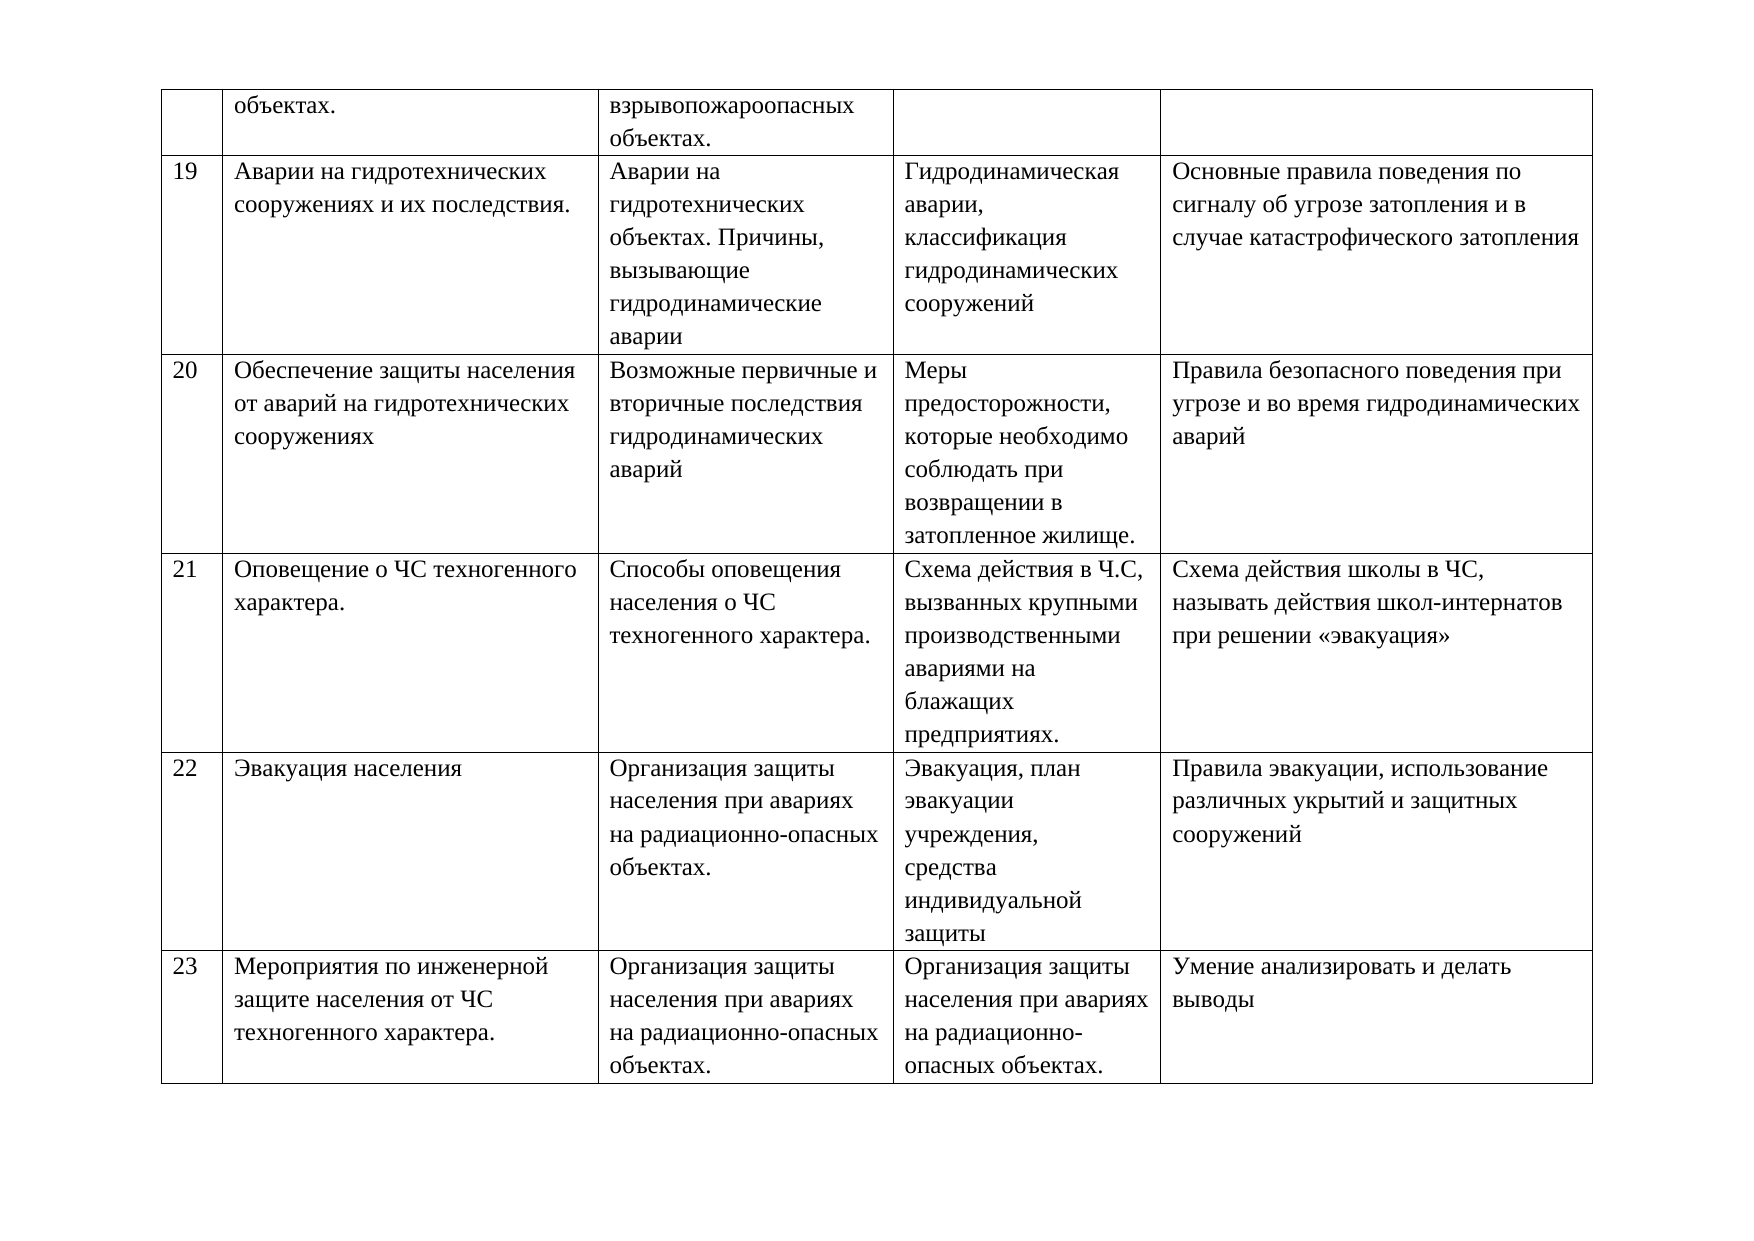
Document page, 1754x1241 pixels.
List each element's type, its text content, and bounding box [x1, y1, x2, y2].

table_cell Правила эвакуации, использование различных укрытий и защитных сооружений [1161, 753, 1592, 950]
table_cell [1161, 90, 1592, 155]
table_cell Умение анализировать и делать выводы [1161, 951, 1592, 1083]
table_cell Эвакуация населения [223, 753, 598, 950]
table_cell Мероприятия по инженерной защите населения от ЧС техногенного характера. [223, 951, 598, 1083]
table_cell 20 [162, 355, 222, 553]
table_cell 23 [162, 951, 222, 1083]
table_cell Аварии на гидротехнических сооружениях и их последствия. [223, 156, 598, 354]
table_cell Гидродинамическая аварии, классификация гидродинамических сооружений [894, 156, 1160, 354]
table_cell Организация защиты населения при авариях на радиационно-опасных объектах. [894, 951, 1160, 1083]
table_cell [223, 90, 598, 155]
table_cell Оповещение о ЧС техногенного характера. [223, 554, 598, 752]
table_cell 21 [162, 554, 222, 752]
table_cell 18 [162, 90, 222, 155]
table_cell Эвакуация, план эвакуации учреждения, средства индивидуальной защиты [894, 753, 1160, 950]
table_cell Меры предосторожности, которые необходимо соблюдать при возвращении в затопленное жилище. [894, 355, 1160, 553]
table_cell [894, 90, 1160, 155]
table_cell 19 [162, 156, 222, 354]
table_cell Обеспечение защиты населения от аварий на гидротехнических сооружениях [223, 355, 598, 553]
table_cell Схема действия в Ч.С, вызванных крупными производственными авариями на блажащих предприятиях. [894, 554, 1160, 752]
table_cell Организация защиты населения при авариях на радиационно-опасных объектах. [599, 951, 893, 1083]
table_cell Основные правила поведения по сигналу об угрозе затопления и в случае катастрофического затопления [1161, 156, 1592, 354]
table_cell Возможные первичные и вторичные последствия гидродинамических аварий [599, 355, 893, 553]
table_cell Правила безопасного поведения при угрозе и во время гидродинамических аварий [1161, 355, 1592, 553]
table_cell Организация защиты населения при авариях на радиационно-опасных объектах. [599, 753, 893, 950]
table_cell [599, 90, 893, 155]
table_cell Способы оповещения населения о ЧС техногенного характера. [599, 554, 893, 752]
table_cell Схема действия школы в ЧС, называть действия школ-интернатов при решении «эвакуация» [1161, 554, 1592, 752]
table_cell Аварии на гидротехнических объектах. Причины, вызывающие гидродинамические аварии [599, 156, 893, 354]
table_cell 22 [162, 753, 222, 950]
